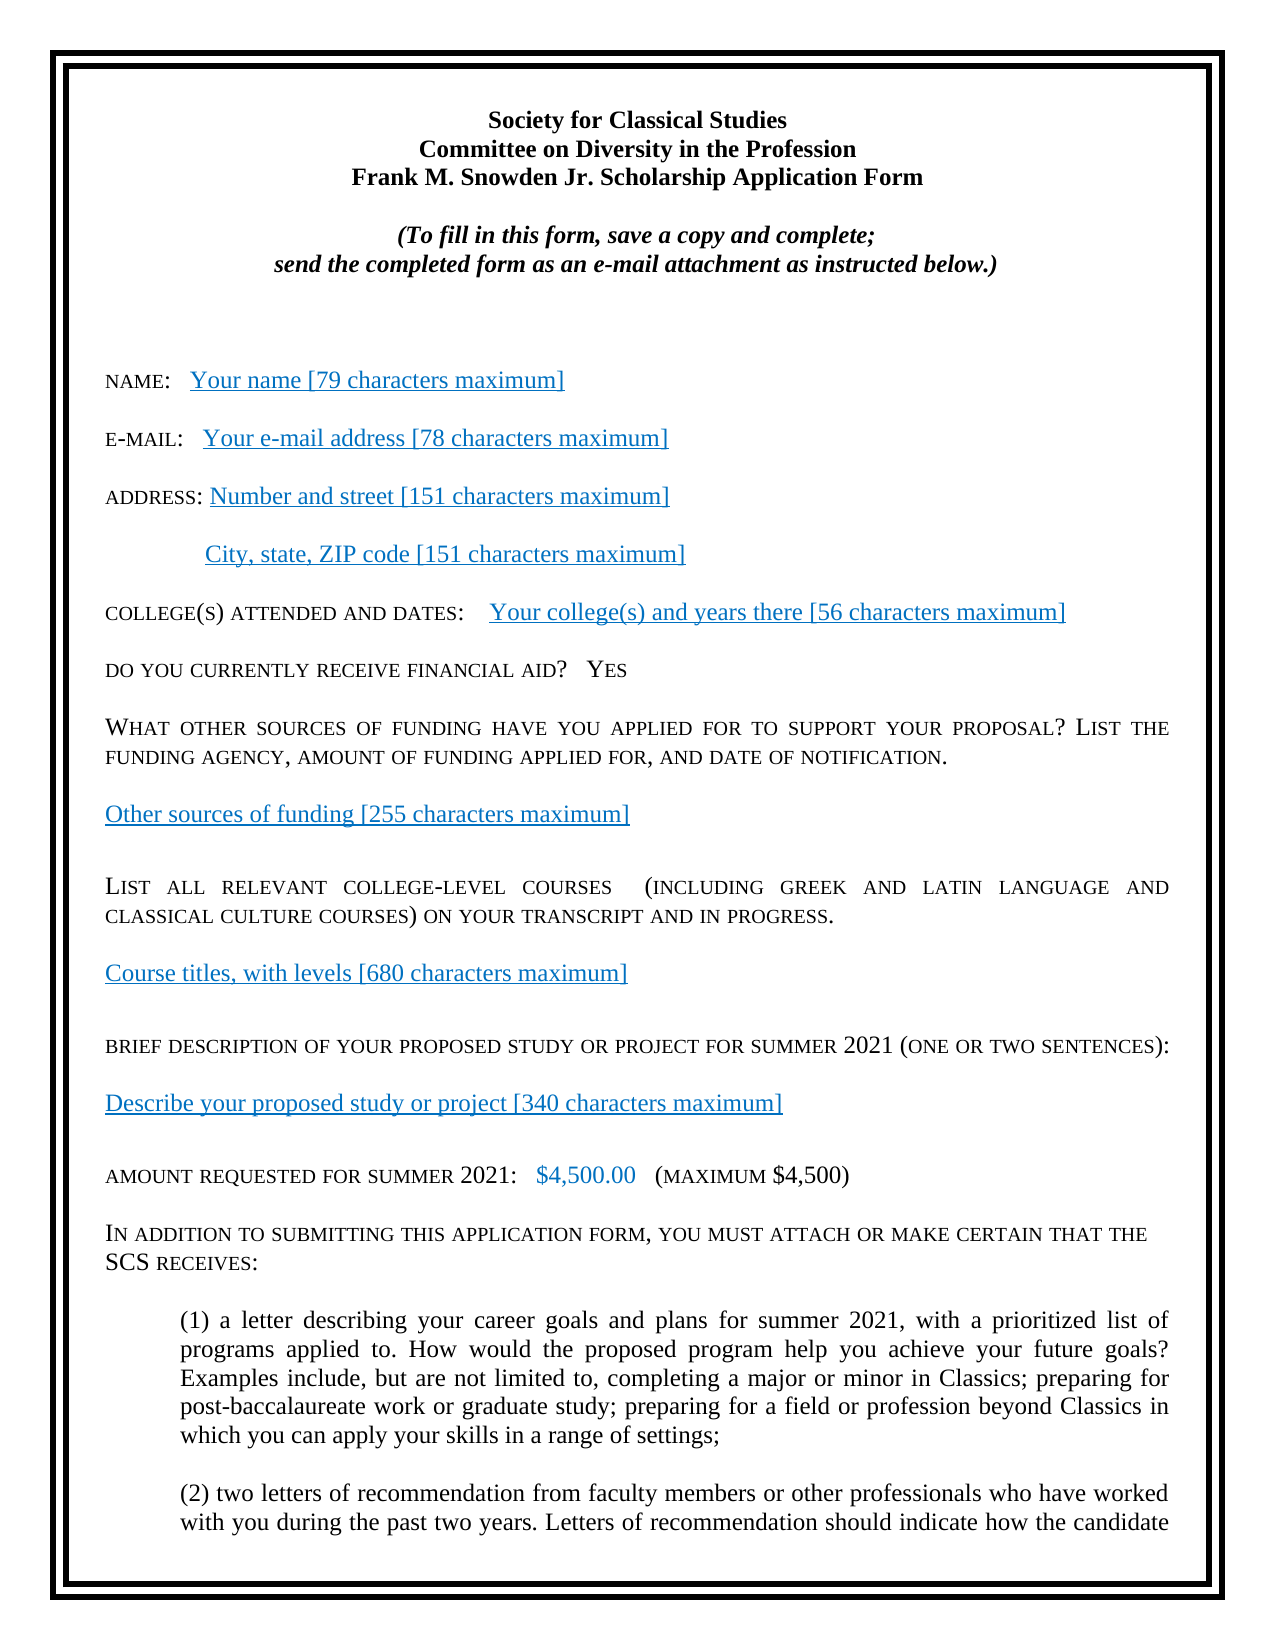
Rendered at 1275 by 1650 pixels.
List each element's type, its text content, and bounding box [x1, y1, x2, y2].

text Committee on Diversity in the Profession [105, 134, 1170, 162]
text Course titles, with levels [680 characters maximum] [105, 958, 1170, 987]
text address: Number and street [151 characters maximum] [105, 481, 1170, 509]
text Describe your proposed study or project [340 characters maximum] [105, 1088, 1170, 1117]
text name: Your name [79 characters maximum] [105, 365, 1170, 394]
text brief description of your proposed study or project for summer 2021 (one or two sentences): [105, 1030, 1170, 1059]
text (1) a letter describing your career goals and plans for summer 2021, with a prioritized list of programs applied to. How would the proposed program help you achieve your future goals? Examples include, but are not limited to, completing a major or minor in Classics; preparing for post-baccalaureate work or graduate study; preparing for a field or profession beyond Classics in which you can apply your skills in a range of settings; [180, 1305, 1170, 1449]
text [180, 1478, 1170, 1536]
text amount requested for summer 2021: $4,500.00 (maximum $4,500) [105, 1161, 1170, 1189]
text (To fill in this form, save a copy and complete; send the completed form as an e-mail attachment as instructed below.) [105, 220, 1170, 278]
text What other sources of funding have you applied for to support your proposal? List the funding agency, amount of funding applied for, and date of notification. [105, 712, 1170, 770]
text e-mail: Your e-mail address [78 characters maximum] [105, 423, 1170, 452]
text do you currently receive financial aid? [105, 654, 1170, 683]
text Society for Classical Studies [105, 105, 1170, 134]
text college(s) attended and dates: Your college(s) and years there [56 characters maximum] [105, 597, 1170, 625]
text Frank M. Snowden Jr. Scholarship Application Form [105, 162, 1170, 191]
text List all relevant college-level courses (including greek and latin language and classical culture courses) on your transcript and in progress. [105, 871, 1170, 929]
text City, state, ZIP code [151 characters maximum] [105, 539, 1170, 567]
text In addition to submitting this application form, you must attach or make certain that the SCS receives: [105, 1218, 1170, 1276]
text Other sources of funding [255 characters maximum] [105, 799, 1170, 828]
